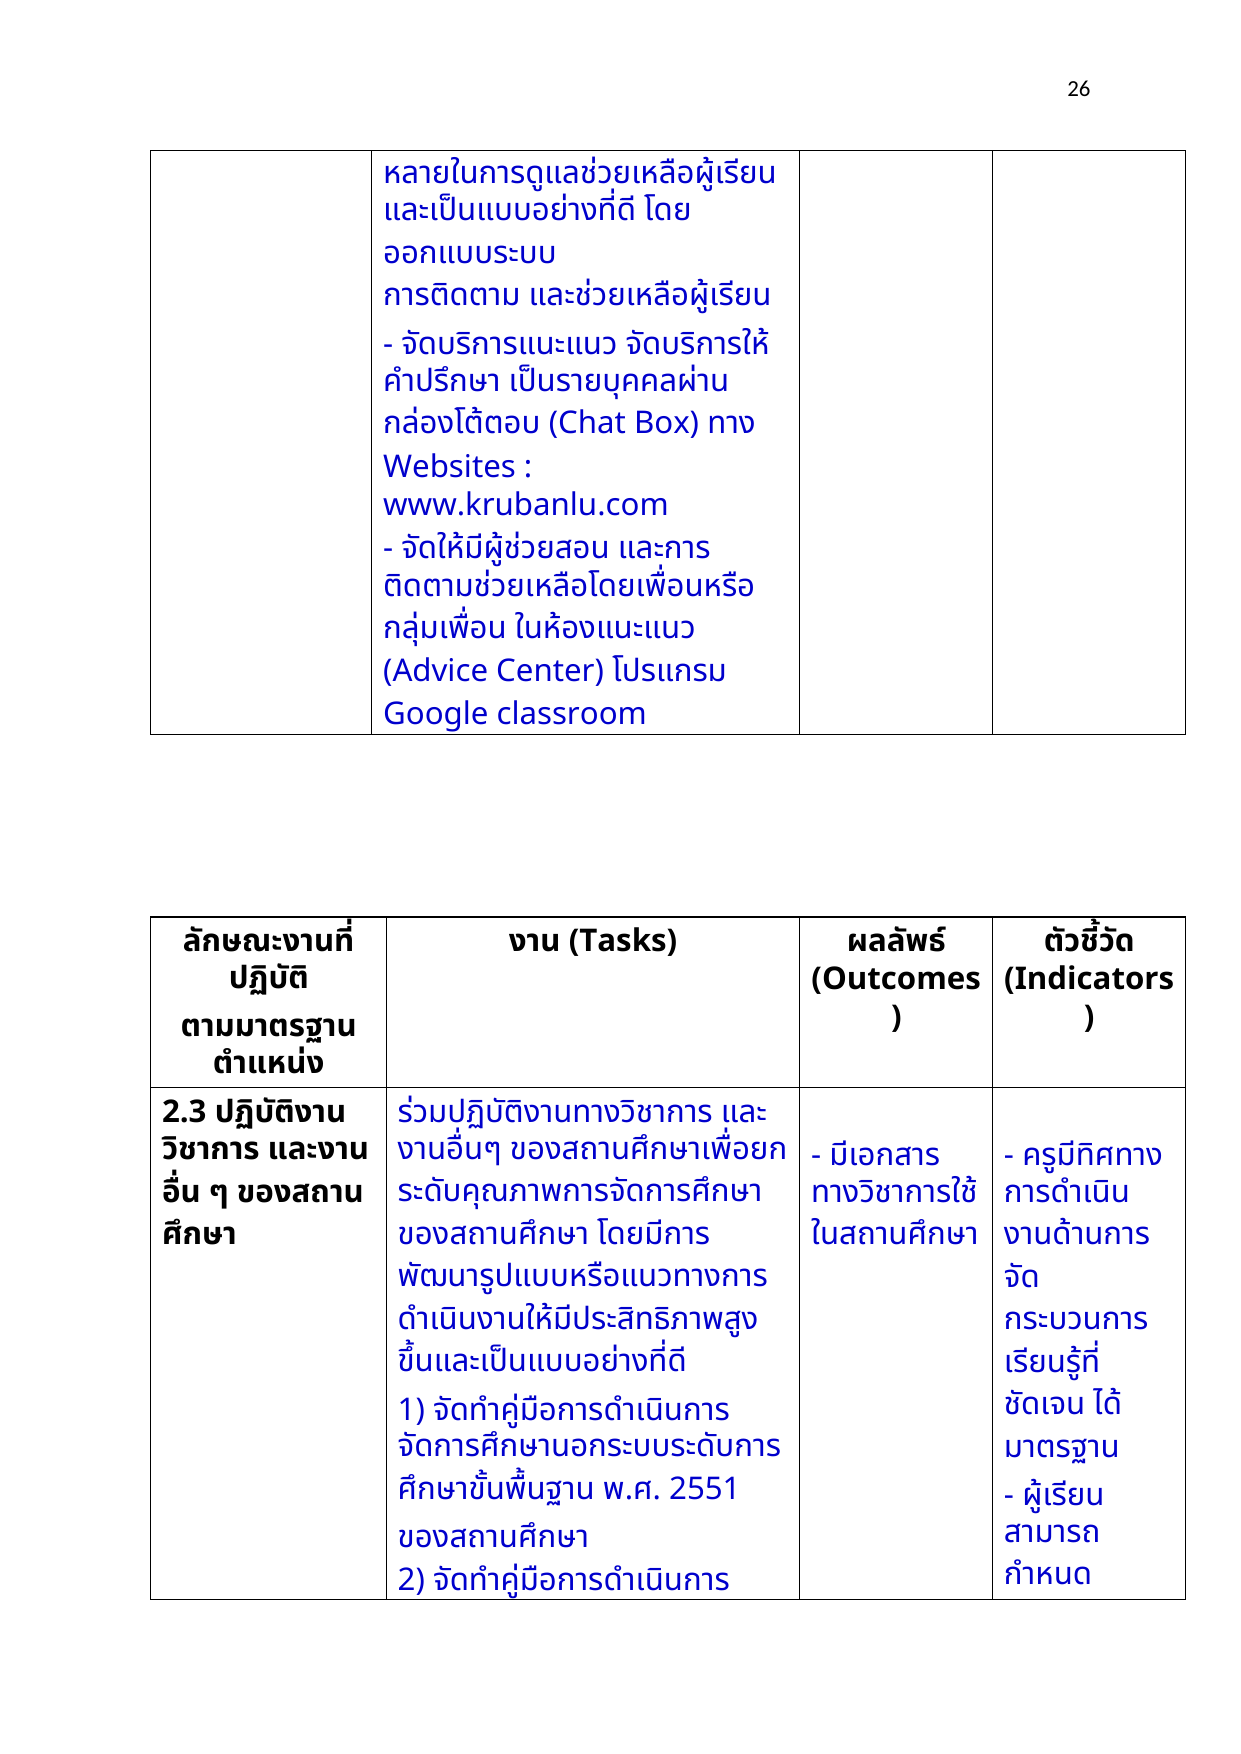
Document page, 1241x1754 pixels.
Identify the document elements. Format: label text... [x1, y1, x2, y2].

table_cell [387, 1088, 799, 1599]
table_header ตัวชี้วัด (Indicators) [993, 918, 1185, 1087]
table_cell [151, 1088, 386, 1599]
table_header ลักษณะงานที่ปฏิบัติ ตามมาตรฐานตำแหน่ง [151, 918, 386, 1087]
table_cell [993, 1088, 1185, 1599]
table_header ผลลัพธ์ (Outcomes) [800, 918, 992, 1087]
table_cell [800, 1088, 992, 1599]
table_cell [800, 151, 992, 734]
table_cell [372, 151, 799, 734]
table_header งาน (Tasks) [387, 918, 799, 1087]
table_cell [993, 151, 1185, 734]
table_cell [151, 151, 371, 734]
